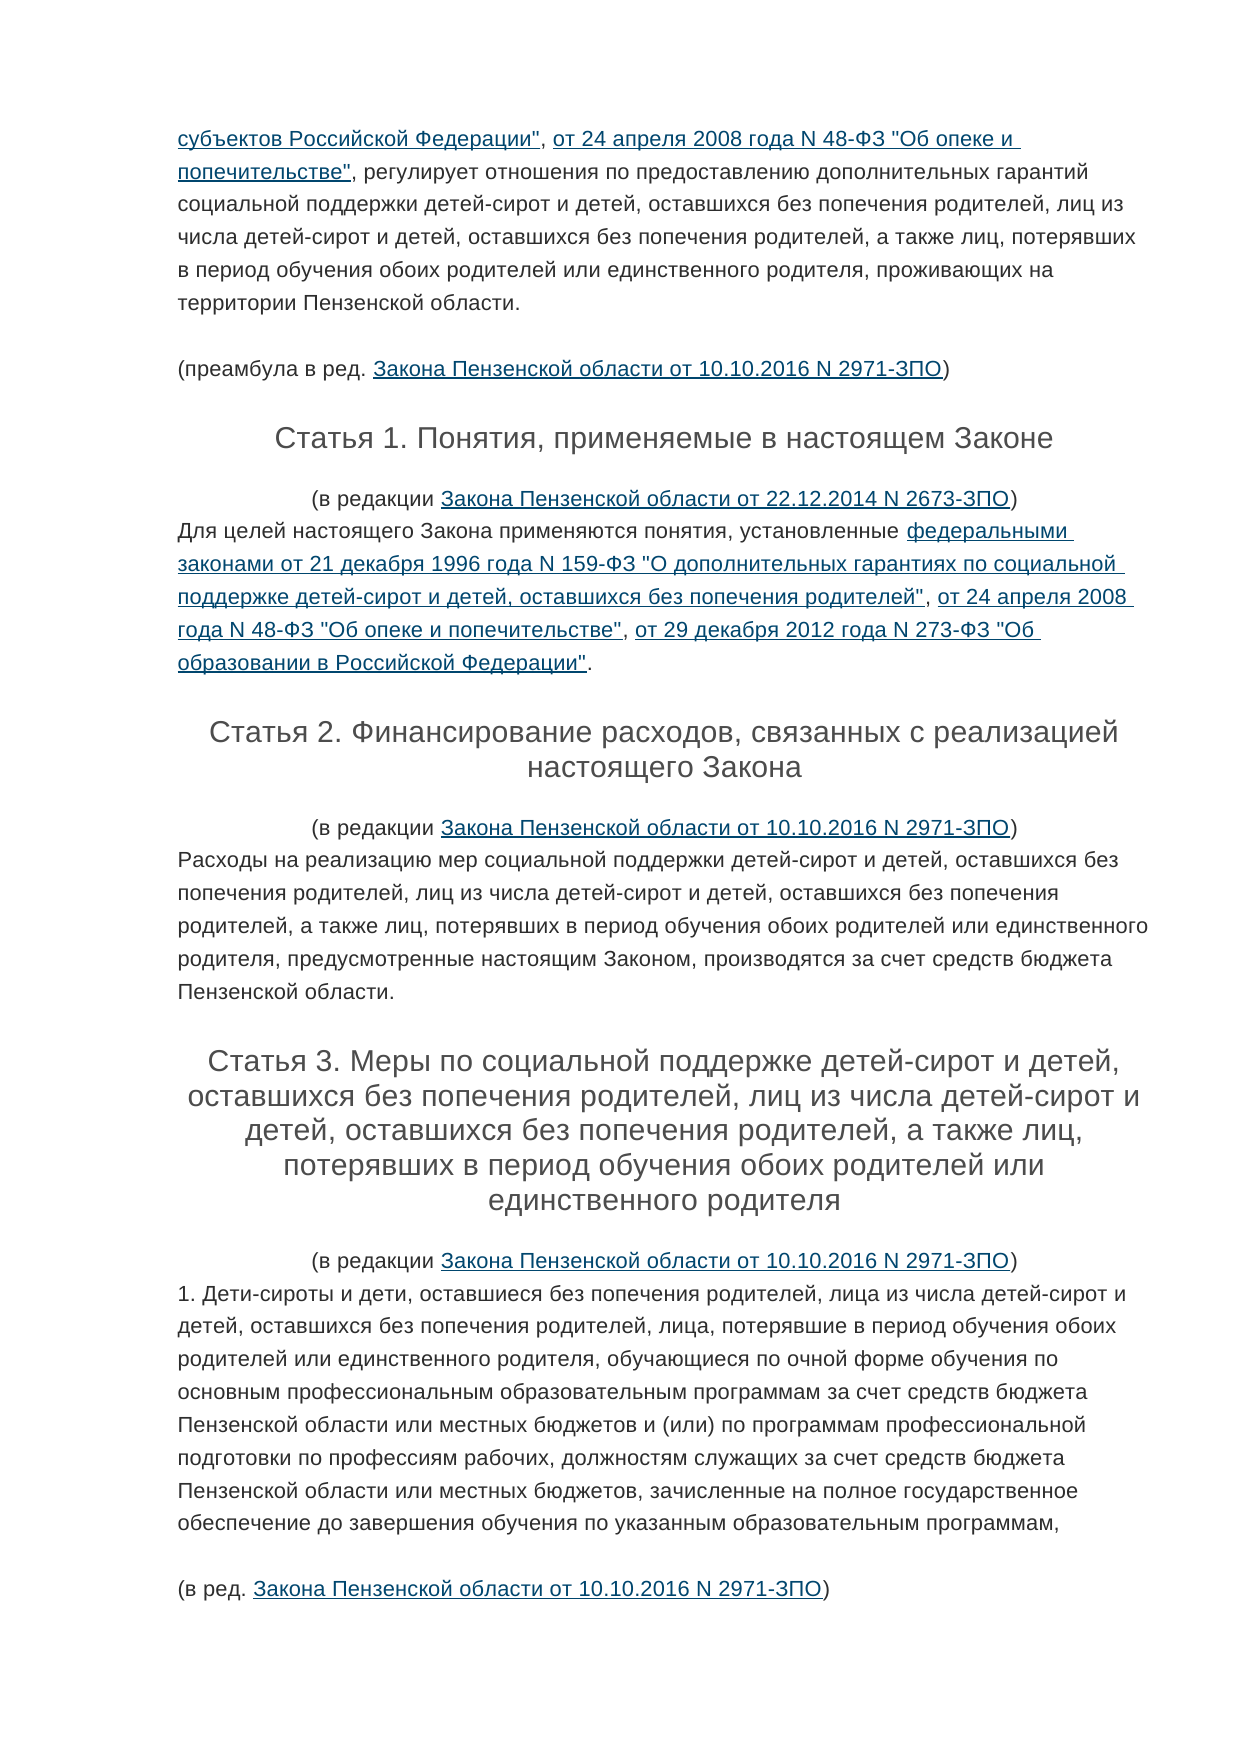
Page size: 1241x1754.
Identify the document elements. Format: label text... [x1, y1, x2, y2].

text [177, 118, 1152, 381]
text (в редакции Закона Пензенской области от 10.10.2016 N 2971-ЗПО) [177, 807, 1152, 840]
text Статья 3. Меры по социальной поддержке детей-сирот и детей, оставшихся без попечения родителей, лиц из числа детей-сирот и детей, оставшихся без попечения родителей, а также лиц, потерявших в период обучения обоих родителей или единственного родителя [177, 1043, 1152, 1217]
text Расходы на реализацию мер социальной поддержки детей-сирот и детей, оставшихся без попечения родителей, лиц из числа детей-сирот и детей, оставшихся без попечения родителей, а также лиц, потерявших в период обучения обоих родителей или единственного родителя, предусмотренные настоящим Законом, производятся за счет средств бюджета Пензенской области. [177, 840, 1152, 1004]
text Статья 1. Понятия, применяемые в настоящем Законе [177, 420, 1152, 454]
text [177, 1273, 1152, 1634]
text Для целей настоящего Закона применяются понятия, установленные федеральными законами от 21 декабря 1996 года N 159-ФЗ "О дополнительных гарантиях по социальной поддержке детей-сирот и детей, оставшихся без попечения родителей", от 24 апреля 2008 года N 48-ФЗ "Об опеке и попечительстве", от 29 декабря 2012 года N 273-ФЗ "Об образовании в Российской Федерации". [177, 511, 1152, 675]
text (в редакции Закона Пензенской области от 22.12.2014 N 2673-ЗПО) [177, 478, 1152, 511]
text Статья 2. Финансирование расходов, связанных с реализацией настоящего Закона [177, 714, 1152, 783]
text (в редакции Закона Пензенской области от 10.10.2016 N 2971-ЗПО) [177, 1240, 1152, 1273]
